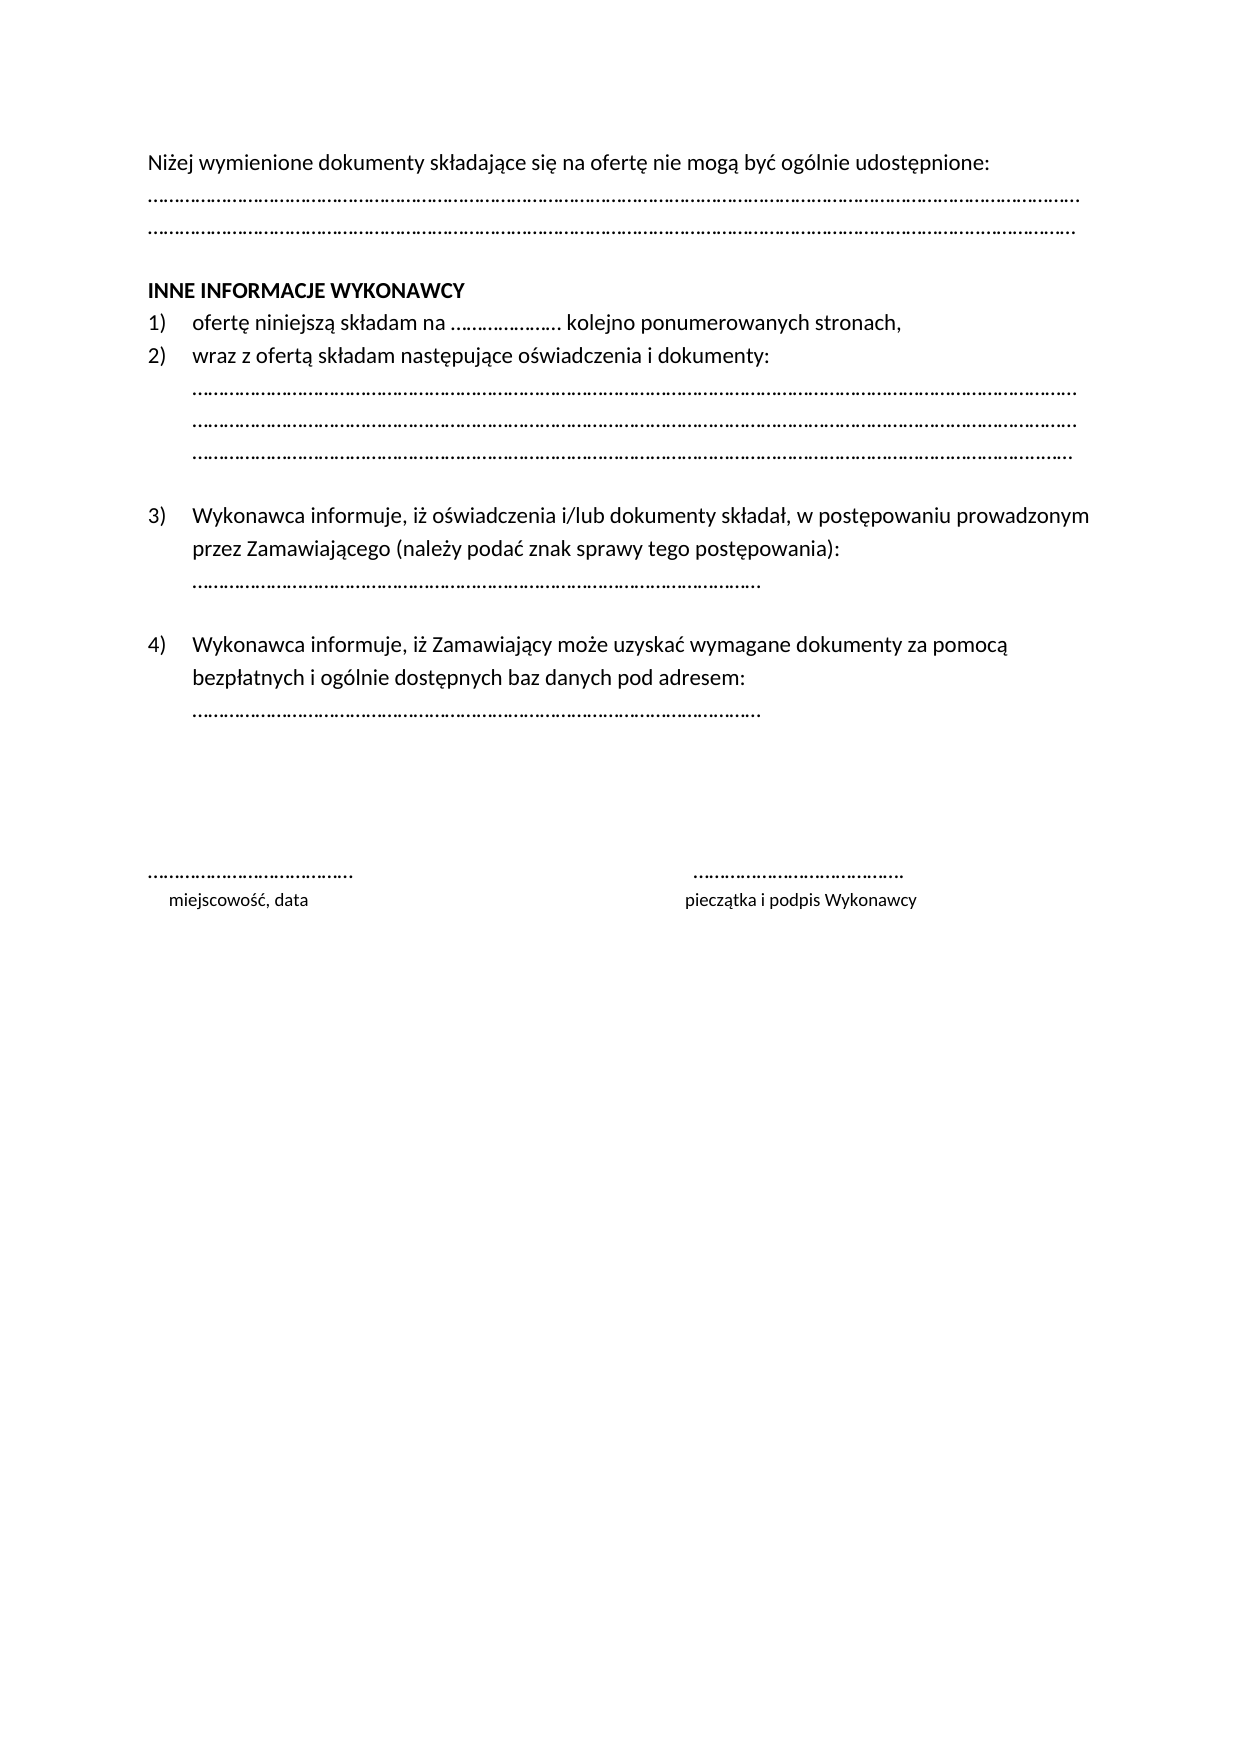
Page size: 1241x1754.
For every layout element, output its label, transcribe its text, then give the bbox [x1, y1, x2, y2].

list Wykonawca informuje, iż Zamawiający może uzyskać wymagane dokumenty za pomocą bezpłatnych i ogólnie dostępnych baz danych pod adresem: [148, 630, 1093, 691]
list Wykonawca informuje, iż oświadczenia i/lub dokumenty składał, w postępowaniu prowadzonym przez Zamawiającego (należy podać znak sprawy tego postępowania): [148, 502, 1093, 562]
text ……………………………………………………………………………………………… [192, 695, 1093, 723]
text ……………………………………………………………………………………………… [192, 566, 1093, 594]
list ofertę niniejszą składam na ………………… kolejno ponumerowanych stronach, [148, 308, 1093, 337]
text miejscowość, data pieczątka i podpis Wykonawcy [148, 888, 1093, 911]
text ………………………………………………………………………………………………………………………………………………………………………………………………………………………………………………………………………………………………………..……………… [148, 180, 1093, 240]
list wraz z ofertą składam następujące oświadczenia i dokumenty: [148, 341, 1093, 369]
text Niżej wymienione dokumenty składające się na ofertę nie mogą być ogólnie udostępnione: [148, 148, 1093, 176]
text ………………………………… …………………………………. [148, 856, 1093, 884]
text ………………………………………………………………………………………………………………………………………………………………………………………………………………………………………………………………………………………………………………………………………………………………………………………………………………………………………………………..…… [192, 373, 1093, 465]
text INNE INFORMACJE WYKONAWCY [148, 276, 1093, 304]
